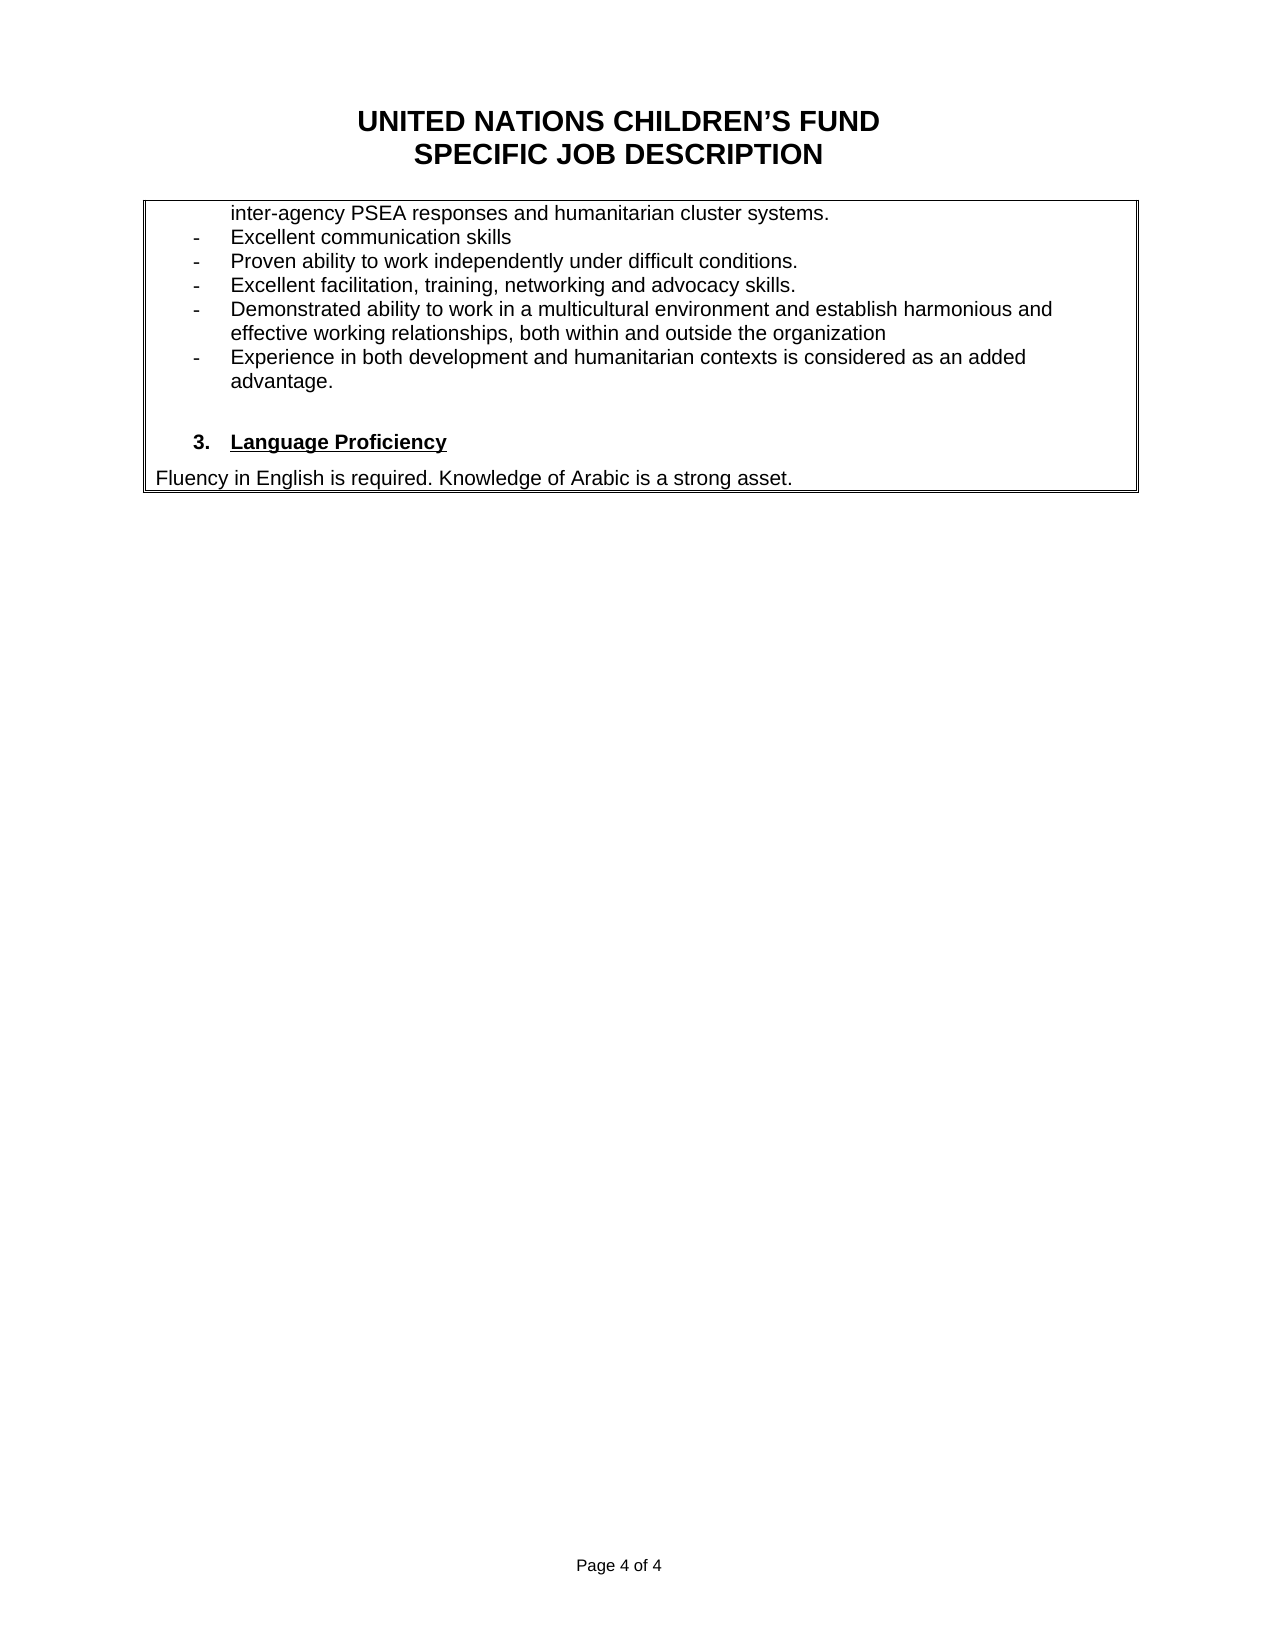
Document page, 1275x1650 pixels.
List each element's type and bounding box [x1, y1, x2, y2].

table_cell [146, 201, 1136, 490]
